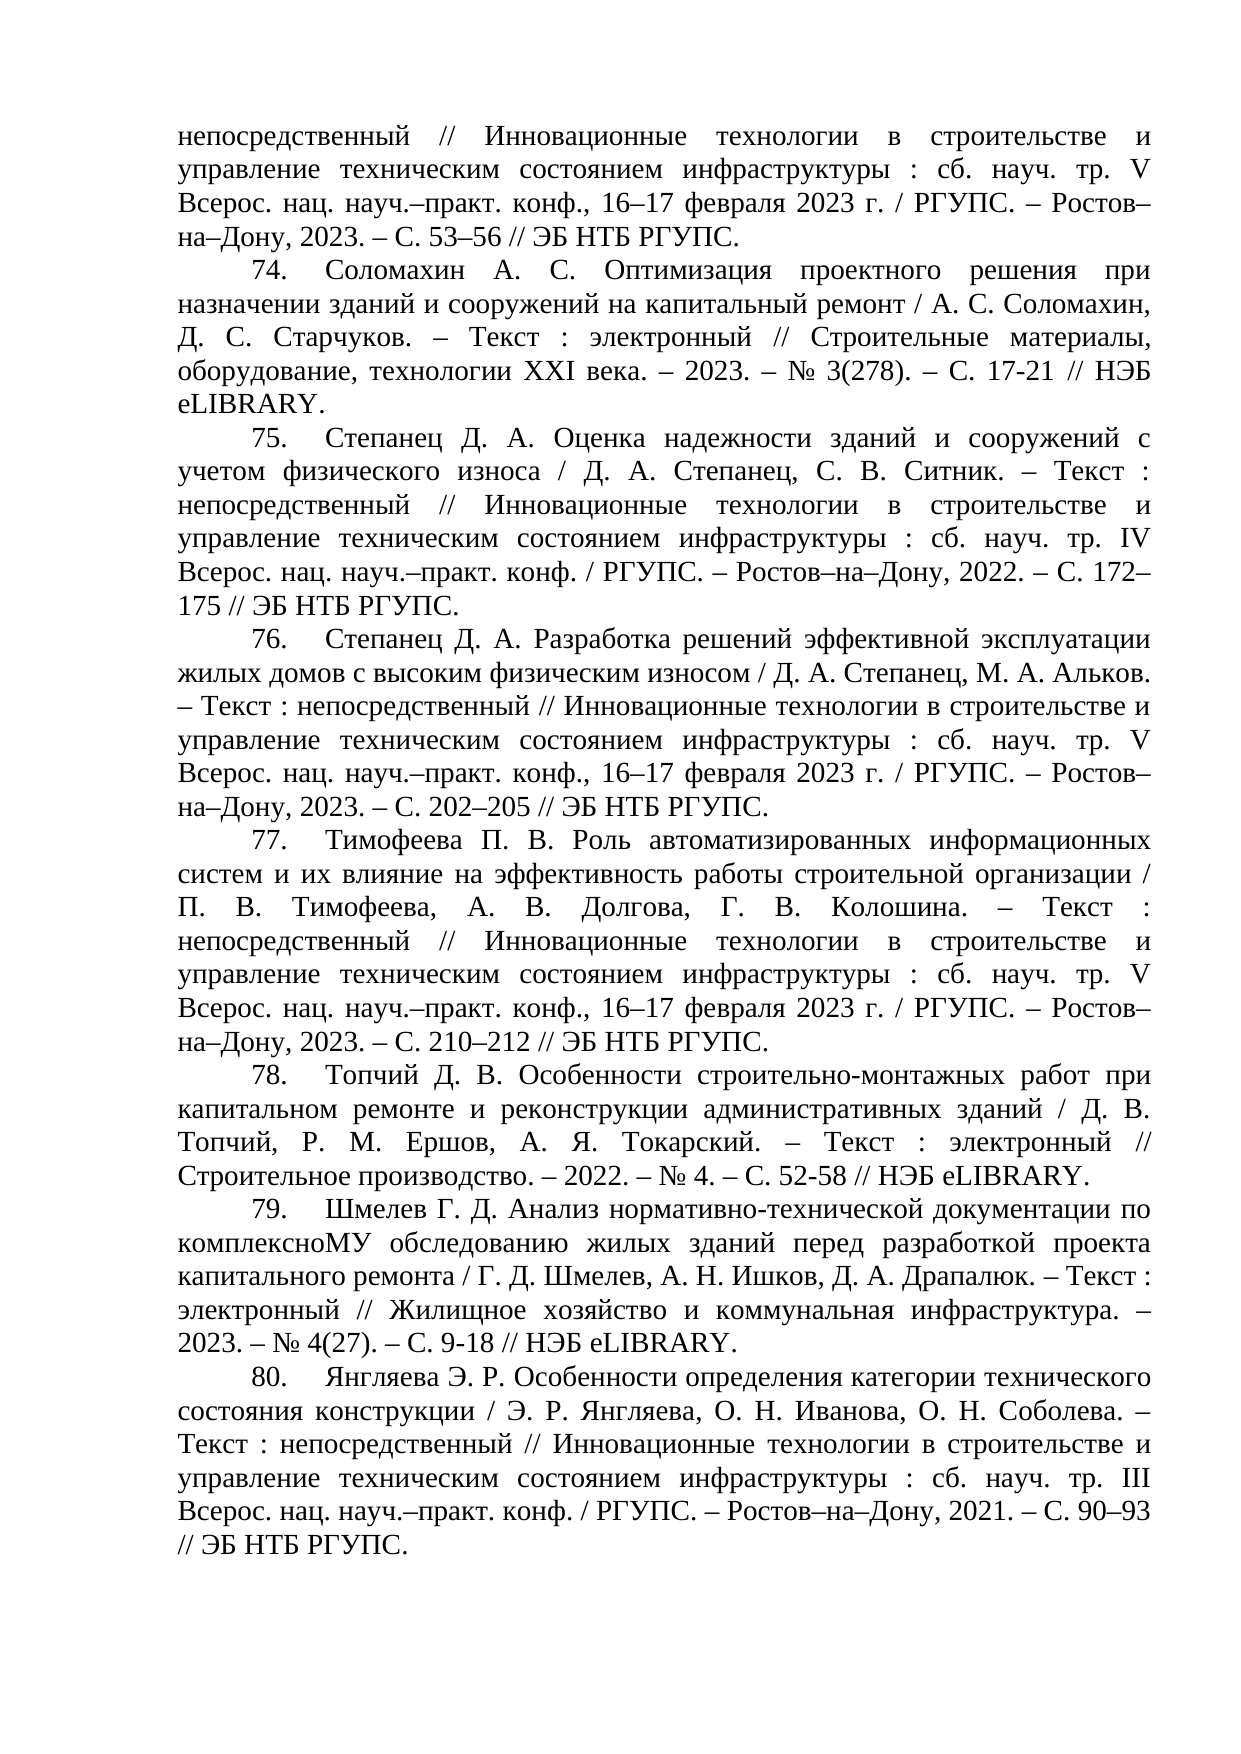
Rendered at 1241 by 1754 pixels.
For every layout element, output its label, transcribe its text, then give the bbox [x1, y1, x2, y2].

list Топчий Д. В. Особенности строительно-монтажных работ при капитальном ремонте и реконструкции административных зданий / Д. В. Топчий, Р. М. Ершов, А. Я. Токарский. – Текст : электронный // Строительное производство. – 2022. – № 4. – С. 52-58 // НЭБ eLIBRARY. [177, 1057, 1152, 1191]
list Тимофеева П. В. Роль автоматизированных информационных систем и их влияние на эффективность работы строительной организации / П. В. Тимофеева, А. В. Долгова, Г. В. Колошина. – Текст : непосредственный // Инновационные технологии в строительстве и управление техническим состоянием инфраструктуры : сб. науч. тр. V Всерос. нац. науч.–практ. конф., 16–17 февраля 2023 г. / РГУПС. – Ростов–на–Дону, 2023. – С. 210–212 // ЭБ НТБ РГУПС. [177, 822, 1152, 1057]
list Степанец Д. А. Оценка надежности зданий и сооружений с учетом физического износа / Д. А. Степанец, С. В. Ситник. – Текст : непосредственный // Инновационные технологии в строительстве и управление техническим состоянием инфраструктуры : сб. науч. тр. IV Всерос. нац. науч.–практ. конф. / РГУПС. – Ростов–на–Дону, 2022. – С. 172–175 // ЭБ НТБ РГУПС. [177, 420, 1152, 621]
list Степанец Д. А. Разработка решений эффективной эксплуатации жилых домов с высоким физическим износом / Д. А. Степанец, М. А. Альков. – Текст : непосредственный // Инновационные технологии в строительстве и управление техническим состоянием инфраструктуры : сб. науч. тр. V Всерос. нац. науч.–практ. конф., 16–17 февраля 2023 г. / РГУПС. – Ростов–на–Дону, 2023. – С. 202–205 // ЭБ НТБ РГУПС. [177, 621, 1152, 822]
list Соломахин А. С. Оптимизация проектного решения при назначении зданий и сооружений на капитальный ремонт / А. С. Соломахин, Д. С. Старчуков. – Текст : электронный // Строительные материалы, оборудование, технологии XXI века. – 2023. – № 3(278). – С. 17-21 // НЭБ eLIBRARY. [177, 252, 1152, 420]
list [177, 118, 1152, 252]
list Шмелев Г. Д. Анализ нормативно-технической документации по комплексноМУ обследованию жилых зданий перед разработкой проекта капитального ремонта / Г. Д. Шмелев, А. Н. Ишков, Д. А. Драпалюк. – Текст : электронный // Жилищное хозяйство и коммунальная инфраструктура. – 2023. – № 4(27). – С. 9-18 // НЭБ eLIBRARY. [177, 1191, 1152, 1359]
list Янгляева Э. Р. Особенности определения категории технического состояния конструкции / Э. Р. Янгляева, О. Н. Иванова, О. Н. Соболева. – Текст : непосредственный // Инновационные технологии в строительстве и управление техническим состоянием инфраструктуры : сб. науч. тр. III Всерос. нац. науч.–практ. конф. / РГУПС. – Ростов–на–Дону, 2021. – С. 90–93 // ЭБ НТБ РГУПС. [177, 1359, 1152, 1560]
